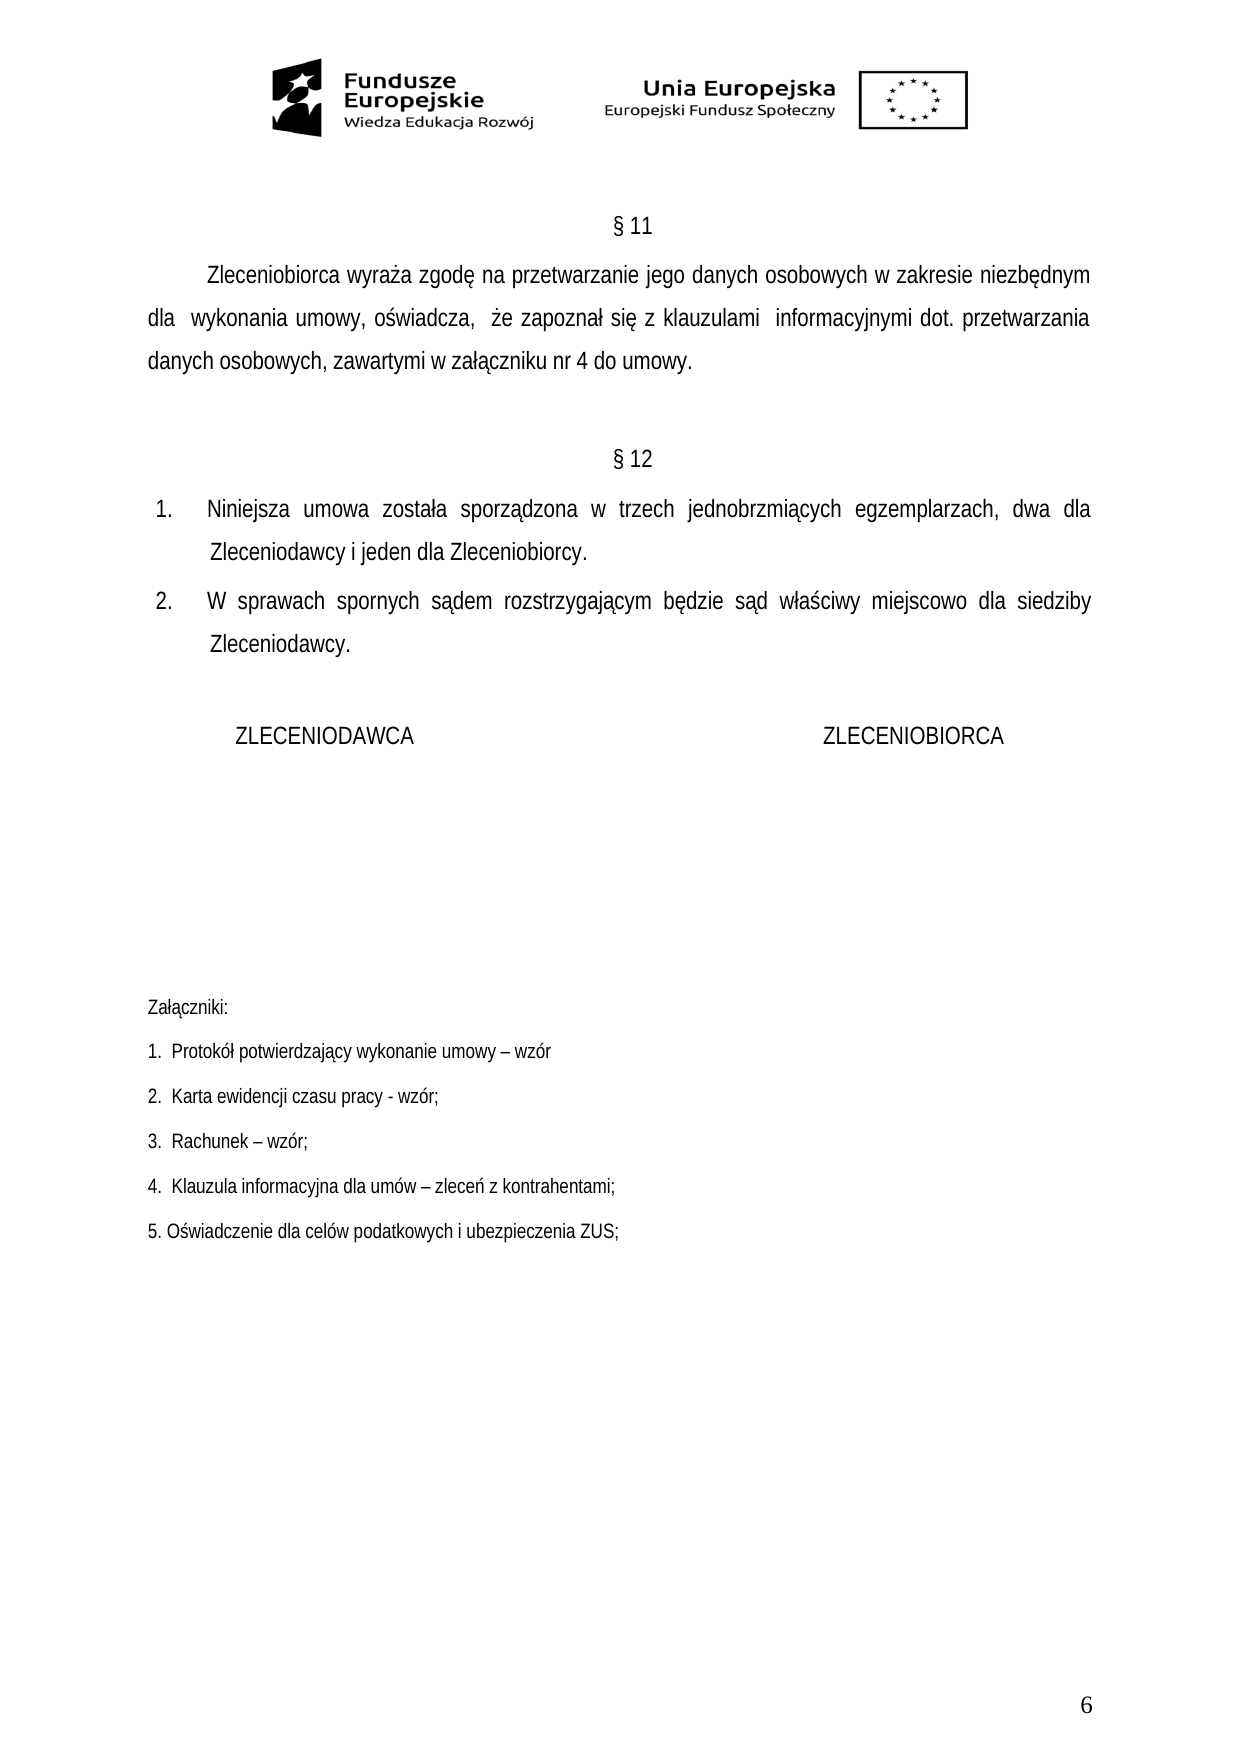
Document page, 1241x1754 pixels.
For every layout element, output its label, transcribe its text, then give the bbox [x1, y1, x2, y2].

text ZLECENIODAWCA ZLECENIOBIORCA [148, 721, 1092, 749]
picture [248, 39, 992, 156]
text 4. Klauzula informacyjna dla umów – zleceń z kontrahentami; [148, 1174, 1092, 1198]
text 3. Rachunek – wzór; [148, 1129, 1092, 1153]
text § 12 [172, 444, 1092, 473]
list W sprawach spornych sądem rozstrzygającym będzie sąd właściwy miejscowo dla siedziby Zleceniodawcy. [172, 586, 1092, 657]
text Załączniki: [148, 994, 1092, 1018]
text 1. Protokół potwierdzający wykonanie umowy – wzór [148, 1039, 1092, 1063]
text § 11 [172, 211, 1092, 240]
text 2. Karta ewidencji czasu pracy - wzór; [148, 1084, 1092, 1108]
text 5. Oświadczenie dla celów podatkowych i ubezpieczenia ZUS; [148, 1218, 1092, 1242]
text Zleceniobiorca wyraża zgodę na przetwarzanie jego danych osobowych w zakresie niezbędnym dla wykonania umowy, oświadcza, że zapoznał się z klauzulami informacyjnymi dot. przetwarzania danych osobowych, zawartymi w załączniku nr 4 do umowy. [148, 260, 1092, 375]
list Niniejsza umowa została sporządzona w trzech jednobrzmiących egzemplarzach, dwa dla Zleceniodawcy i jeden dla Zleceniobiorcy. [172, 494, 1092, 565]
